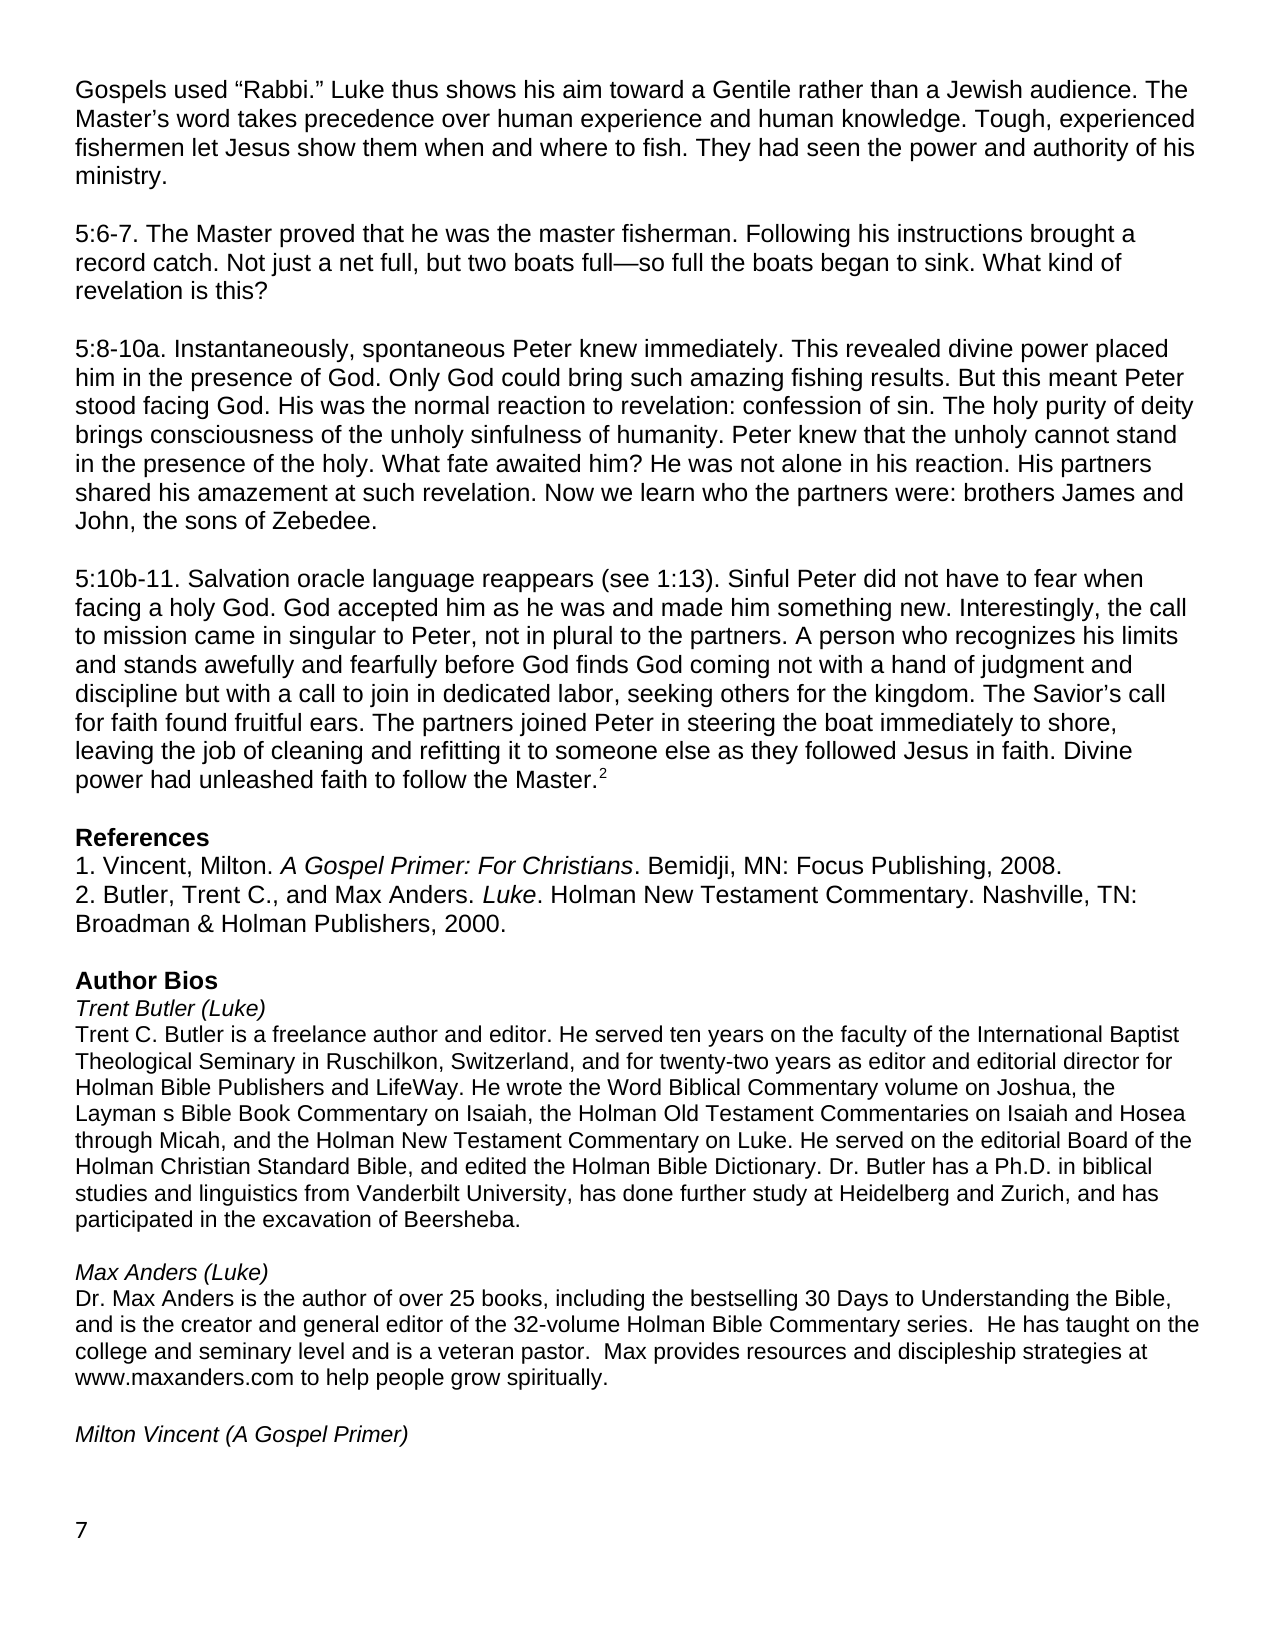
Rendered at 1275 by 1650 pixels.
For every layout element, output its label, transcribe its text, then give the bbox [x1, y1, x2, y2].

text Trent Butler (Luke) [75, 995, 1200, 1021]
text Trent C. Butler is a freelance author and editor. He served ten years on the faculty of the International Baptist Theological Seminary in Ruschilkon, Switzerland, and for twenty-two years as editor and editorial director for Holman Bible Publishers and LifeWay. He wrote the Word Biblical Commentary volume on Joshua, the Layman s Bible Book Commentary on Isaiah, the Holman Old Testament Commentaries on Isaiah and Hosea through Micah, and the Holman New Testament Commentary on Luke. He served on the editorial Board of the Holman Christian Standard Bible, and edited the Holman Bible Dictionary. Dr. Butler has a Ph.D. in biblical studies and linguistics from Vanderbilt University, has done further study at Heidelberg and Zurich, and has participated in the excavation of Beersheba. [75, 1021, 1200, 1232]
text Milton Vincent (A Gospel Primer) [75, 1421, 1200, 1447]
text Dr. Max Anders is the author of over 25 books, including the bestselling 30 Days to Understanding the Bible, and is the creator and general editor of the 32-volume Holman Bible Commentary series. He has taught on the college and seminary level and is a veteran pastor. Max provides resources and discipleship strategies at www.maxanders.com to help people grow spiritually. [75, 1285, 1200, 1390]
text 5:10b-11. Salvation oracle language reappears (see 1:13). Sinful Peter did not have to fear when facing a holy God. God accepted him as he was and made him something new. Interestingly, the call to mission came in singular to Peter, not in plural to the partners. A person who recognizes his limits and stands awefully and fearfully before God finds God coming not with a hand of judgment and discipline but with a call to join in dedicated labor, seeking others for the kingdom. The Savior’s call for faith found fruitful ears. The partners joined Peter in steering the boat immediately to shore, leaving the job of cleaning and refitting it to someone else as they followed Jesus in faith. Divine power had unleashed faith to follow the Master.2 [75, 564, 1200, 794]
text 5:8-10a. Instantaneously, spontaneous Peter knew immediately. This revealed divine power placed him in the presence of God. Only God could bring such amazing fishing results. But this meant Peter stood facing God. His was the normal reaction to revelation: confession of sin. The holy purity of deity brings consciousness of the unholy sinfulness of humanity. Peter knew that the unholy cannot stand in the presence of the holy. What fate awaited him? He was not alone in his reaction. His partners shared his amazement at such revelation. Now we learn who the partners were: brothers James and John, the sons of Zebedee. [75, 334, 1200, 535]
text 1. Vincent, Milton. A Gospel Primer: For Christians. Bemidji, MN: Focus Publishing, 2008. [75, 851, 1200, 880]
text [75, 75, 1200, 190]
text 2. Butler, Trent C., and Max Anders. Luke. Holman New Testament Commentary. Nashville, TN: Broadman & Holman Publishers, 2000. [75, 880, 1200, 937]
text References [75, 822, 1200, 851]
text Max Anders (Luke) [75, 1258, 1200, 1285]
text 5:6-7. The Master proved that he was the master fisherman. Following his instructions brought a record catch. Not just a net full, but two boats full—so full the boats began to sink. What kind of revelation is this? [75, 219, 1200, 305]
text Author Bios [75, 966, 1200, 995]
